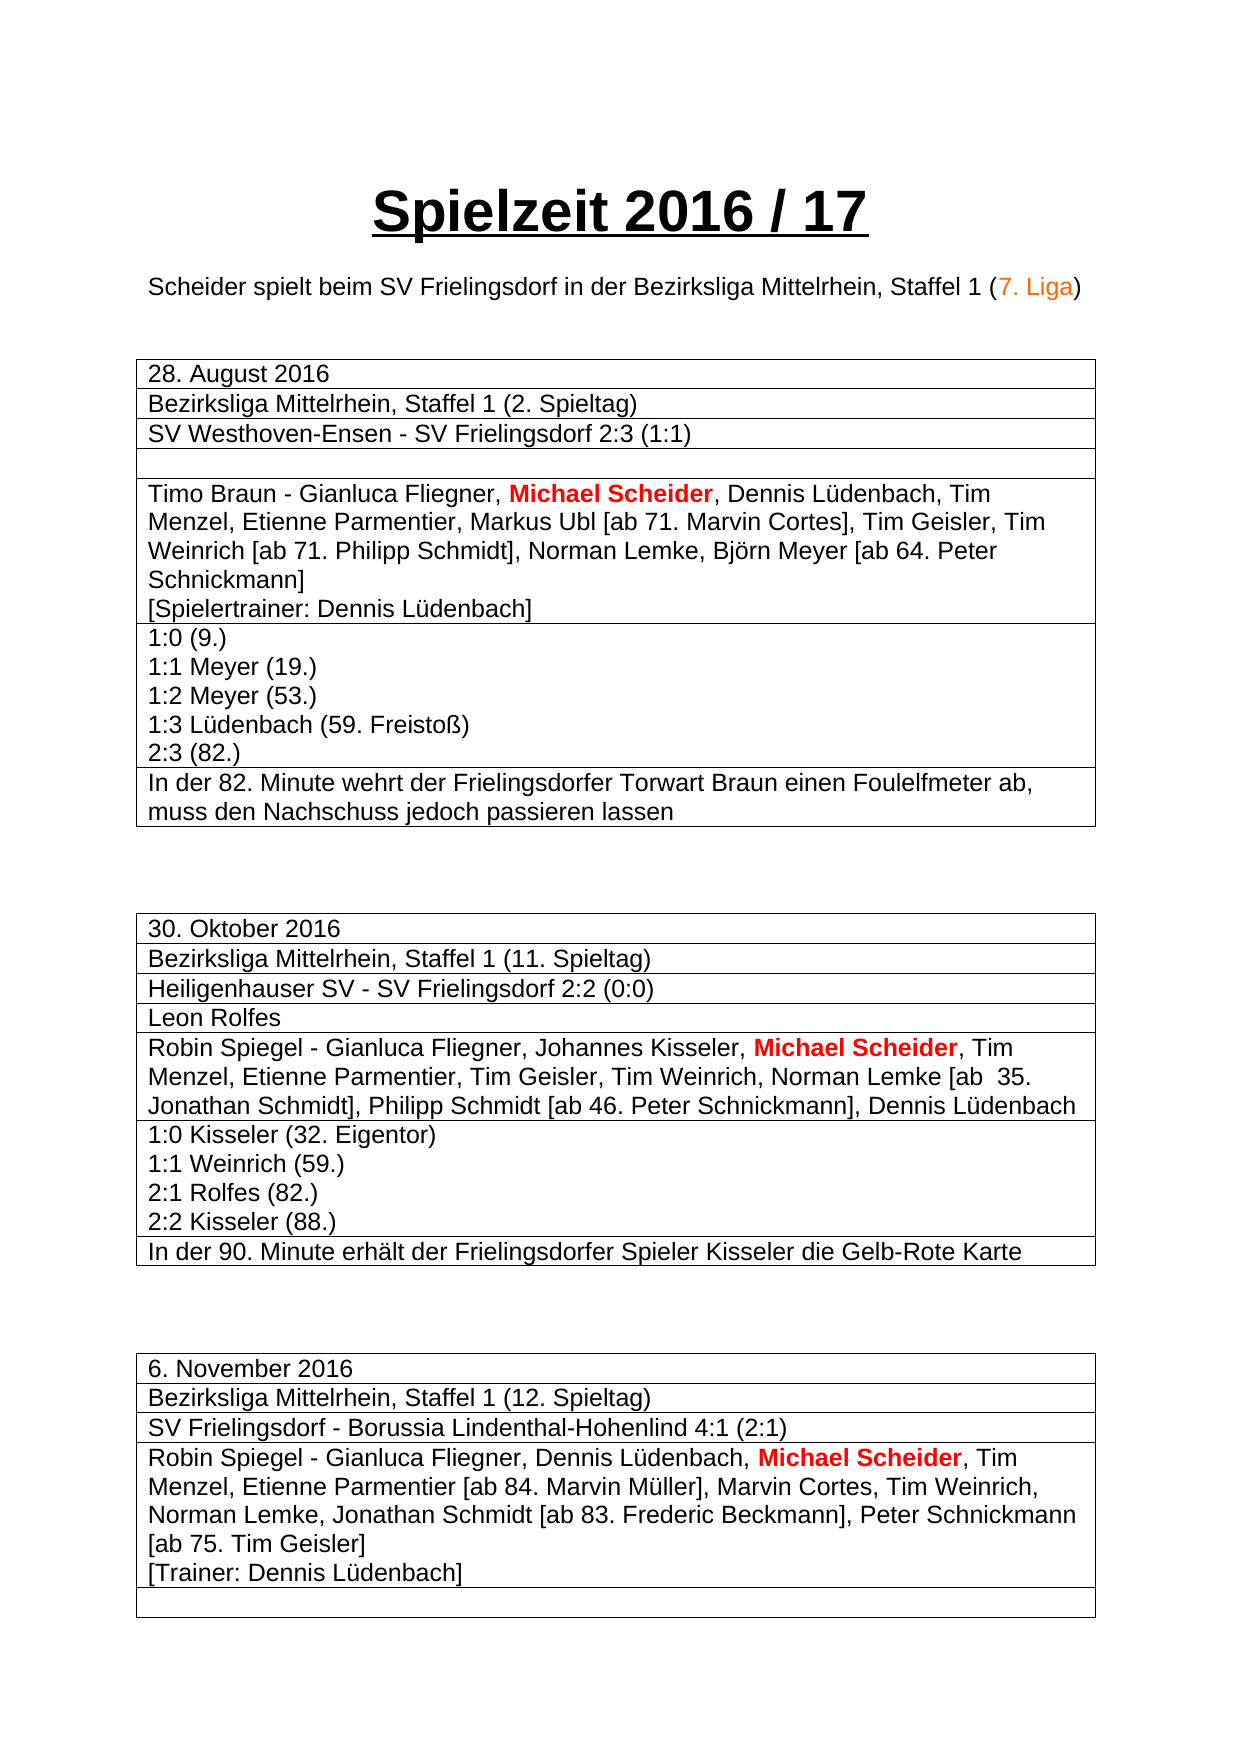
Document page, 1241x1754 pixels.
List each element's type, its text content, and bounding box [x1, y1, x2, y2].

table_cell [137, 449, 1095, 478]
table_cell In der 90. Minute erhält der Frielingsdorfer Spieler Kisseler die Gelb-Rote Karte [137, 1237, 1095, 1265]
table_cell Bezirksliga Mittelrhein, Staffel 1 (12. Spieltag) [137, 1384, 1095, 1412]
table_cell Bezirksliga Mittelrhein, Staffel 1 (2. Spieltag) [137, 389, 1095, 418]
table_cell SV Frielingsdorf - Borussia Lindenthal-Hohenlind 4:1 (2:1) [137, 1413, 1095, 1442]
table_cell In der 82. Minute wehrt der Frielingsdorfer Torwart Braun einen Foulelfmeter ab, muss den Nachschuss jedoch passieren lassen [137, 768, 1095, 826]
text Spielzeit 2016 / 17 [148, 176, 1093, 243]
table_cell Robin Spiegel - Gianluca Fliegner, Dennis Lüdenbach, Michael Scheider, Tim Menzel, Etienne Parmentier [ab 84. Marvin Müller], Marvin Cortes, Tim Weinrich, Norman Lemke, Jonathan Schmidt [ab 83. Frederic Beckmann], Peter Schnickmann [ab 75. Tim Geisler] [Trainer: Dennis Lüdenbach] [137, 1443, 1095, 1587]
table_cell Robin Spiegel - Gianluca Fliegner, Johannes Kisseler, Michael Scheider, Tim Menzel, Etienne Parmentier, Tim Geisler, Tim Weinrich, Norman Lemke [ab 35. Jonathan Schmidt], Philipp Schmidt [ab 46. Peter Schnickmann], Dennis Lüdenbach [137, 1033, 1095, 1119]
table_cell Heiligenhauser SV - SV Frielingsdorf 2:2 (0:0) [137, 974, 1095, 1002]
table_header 28. August 2016 [137, 360, 1095, 388]
table_cell [137, 1588, 1095, 1617]
table_header 6. November 2016 [137, 1354, 1095, 1382]
table_cell 1:0 Kisseler (32. Eigentor) 1:1 Weinrich (59.) 2:1 Rolfes (82.) 2:2 Kisseler (88.) [137, 1121, 1095, 1236]
text Scheider spielt beim SV Frielingsdorf in der Bezirksliga Mittelrhein, Staffel 1 (7. Liga) [148, 272, 1093, 301]
table_cell Timo Braun - Gianluca Fliegner, Michael Scheider, Dennis Lüdenbach, Tim Menzel, Etienne Parmentier, Markus Ubl [ab 71. Marvin Cortes], Tim Geisler, Tim Weinrich [ab 71. Philipp Schmidt], Norman Lemke, Björn Meyer [ab 64. Peter Schnickmann] [Spielertrainer: Dennis Lüdenbach] [137, 479, 1095, 622]
table_cell Bezirksliga Mittelrhein, Staffel 1 (11. Spieltag) [137, 944, 1095, 973]
table_header 30. Oktober 2016 [137, 914, 1095, 943]
table_cell SV Westhoven-Ensen - SV Frielingsdorf 2:3 (1:1) [137, 419, 1095, 448]
table_cell 1:0 (9.) 1:1 Meyer (19.) 1:2 Meyer (53.) 1:3 Lüdenbach (59. Freistoß) 2:3 (82.) [137, 624, 1095, 767]
table_cell Leon Rolfes [137, 1004, 1095, 1032]
